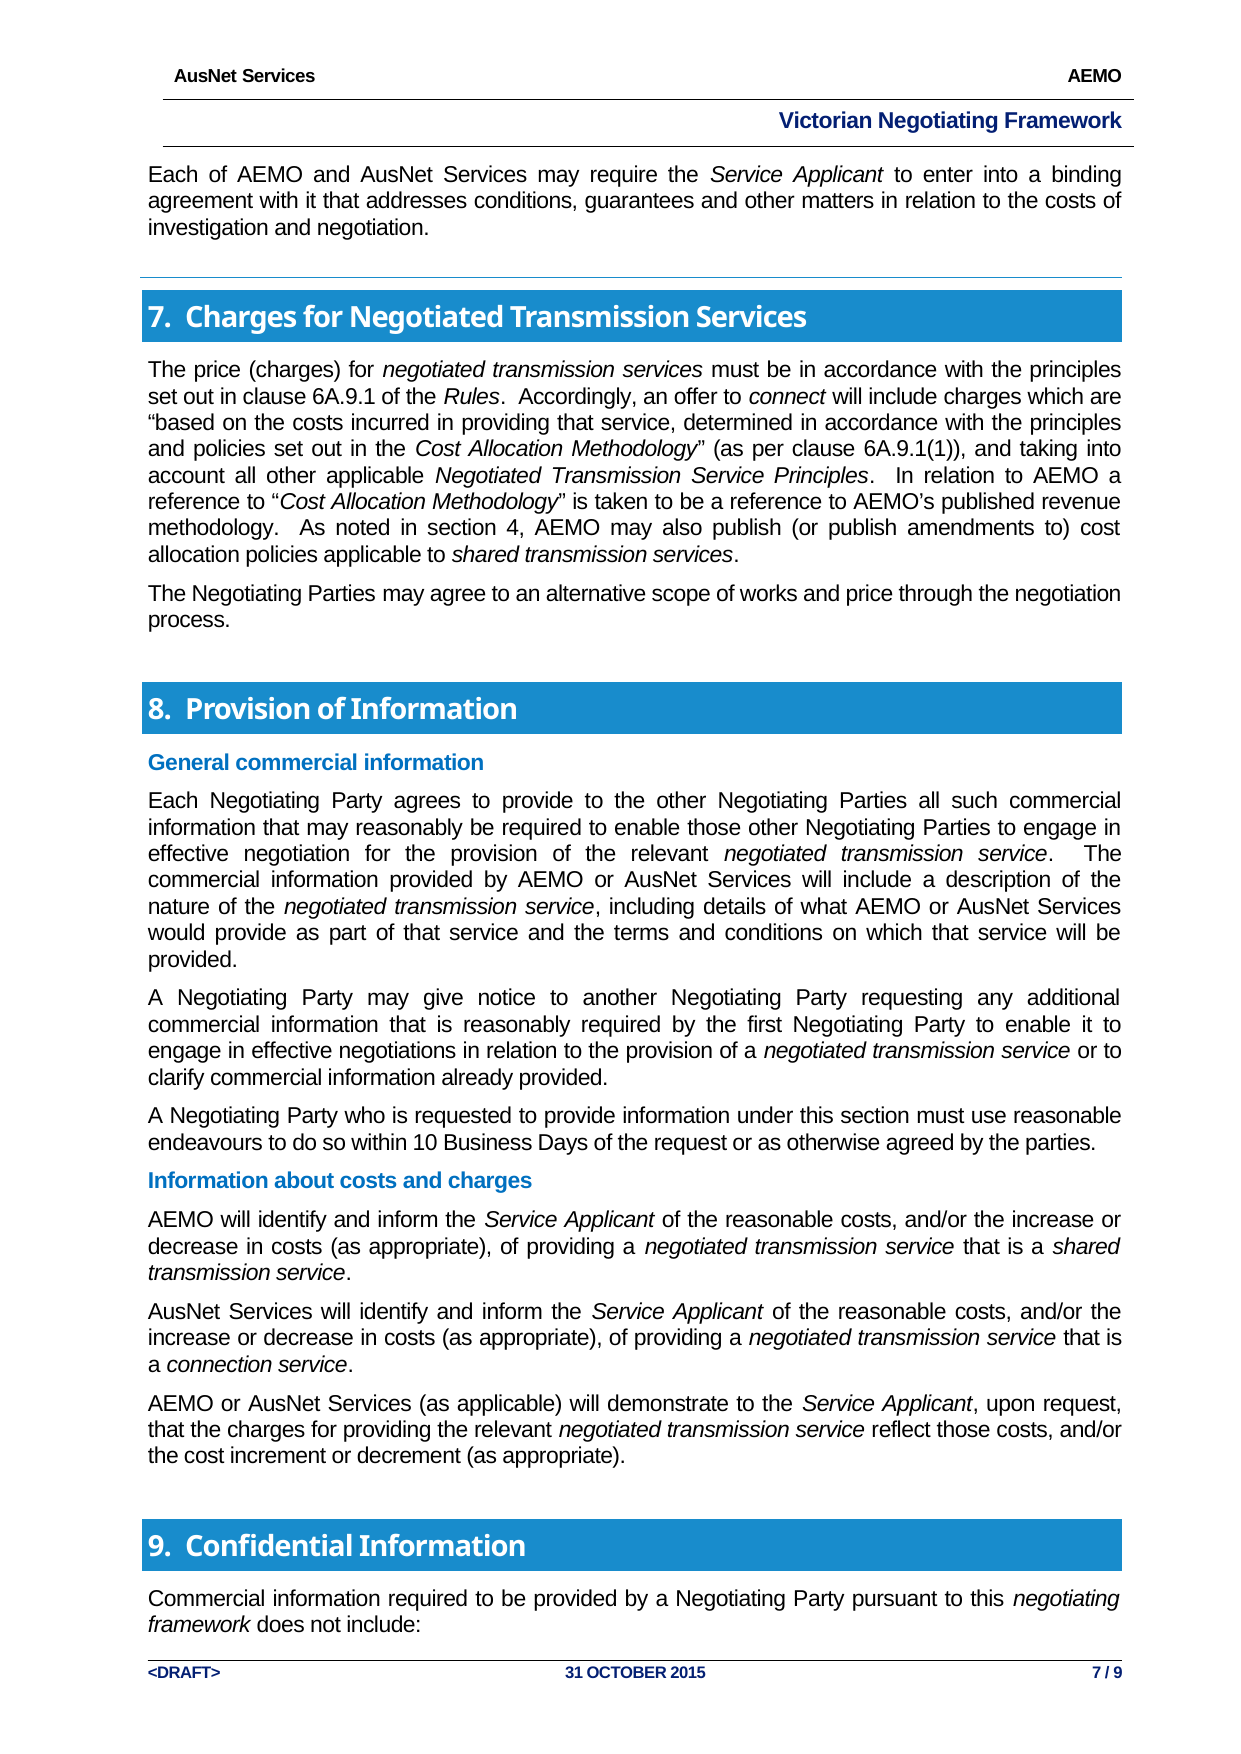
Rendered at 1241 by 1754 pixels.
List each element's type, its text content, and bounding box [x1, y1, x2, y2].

subtitle Confidential Information [142, 1519, 1122, 1571]
text AEMO or AusNet Services (as applicable) will demonstrate to the Service Applicant, upon request, that the charges for providing the relevant negotiated transmission service reflect those costs, and/or the cost increment or decrement (as appropriate). [148, 1389, 1122, 1468]
text Commercial information required to be provided by a Negotiating Party pursuant to this negotiating framework does not include: [148, 1585, 1122, 1637]
subtitle Provision of Information [142, 682, 1122, 734]
text Information about costs and charges [148, 1167, 1122, 1194]
text Each Negotiating Party agrees to provide to the other Negotiating Parties all such commercial information that may reasonably be required to enable those other Negotiating Parties to engage in effective negotiation for the provision of the relevant negotiated transmission service. The commercial information provided by AEMO or AusNet Services will include a description of the nature of the negotiated transmission service, including details of what AEMO or AusNet Services would provide as part of that service and the terms and conditions on which that service will be provided. [148, 787, 1122, 972]
text The Negotiating Parties may agree to an alternative scope of works and price through the negotiation process. [148, 579, 1122, 632]
text Each of AEMO and AusNet Services may require the Service Applicant to enter into a binding agreement with it that addresses conditions, guarantees and other matters in relation to the costs of investigation and negotiation. [148, 161, 1122, 240]
subtitle Charges for Negotiated Transmission Services [142, 290, 1122, 342]
text AEMO will identify and inform the Service Applicant of the reasonable costs, and/or the increase or decrease in costs (as appropriate), of providing a negotiated transmission service that is a shared transmission service. [148, 1206, 1122, 1285]
text A Negotiating Party who is requested to provide information under this section must use reasonable endeavours to do so within 10 Business Days of the request or as otherwise agreed by the parties. [148, 1102, 1122, 1155]
text A Negotiating Party may give notice to another Negotiating Party requesting any additional commercial information that is reasonably required by the first Negotiating Party to enable it to engage in effective negotiations in relation to the provision of a negotiated transmission service or to clarify commercial information already provided. [148, 984, 1122, 1090]
text The price (charges) for negotiated transmission services must be in accordance with the principles set out in clause 6A.9.1 of the Rules. Accordingly, an offer to connect will include charges which are “based on the costs incurred in providing that service, determined in accordance with the principles and policies set out in the Cost Allocation Methodology” (as per clause 6A.9.1(1)), and taking into account all other applicable Negotiated Transmission Service Principles. In relation to AEMO a reference to “Cost Allocation Methodology” is taken to be a reference to AEMO’s published revenue methodology. As noted in section 4, AEMO may also publish (or publish amendments to) cost allocation policies applicable to shared transmission services. [148, 356, 1122, 567]
text AusNet Services will identify and inform the Service Applicant of the reasonable costs, and/or the increase or decrease in costs (as appropriate), of providing a negotiated transmission service that is a connection service. [148, 1298, 1122, 1377]
text General commercial information [148, 748, 1122, 775]
